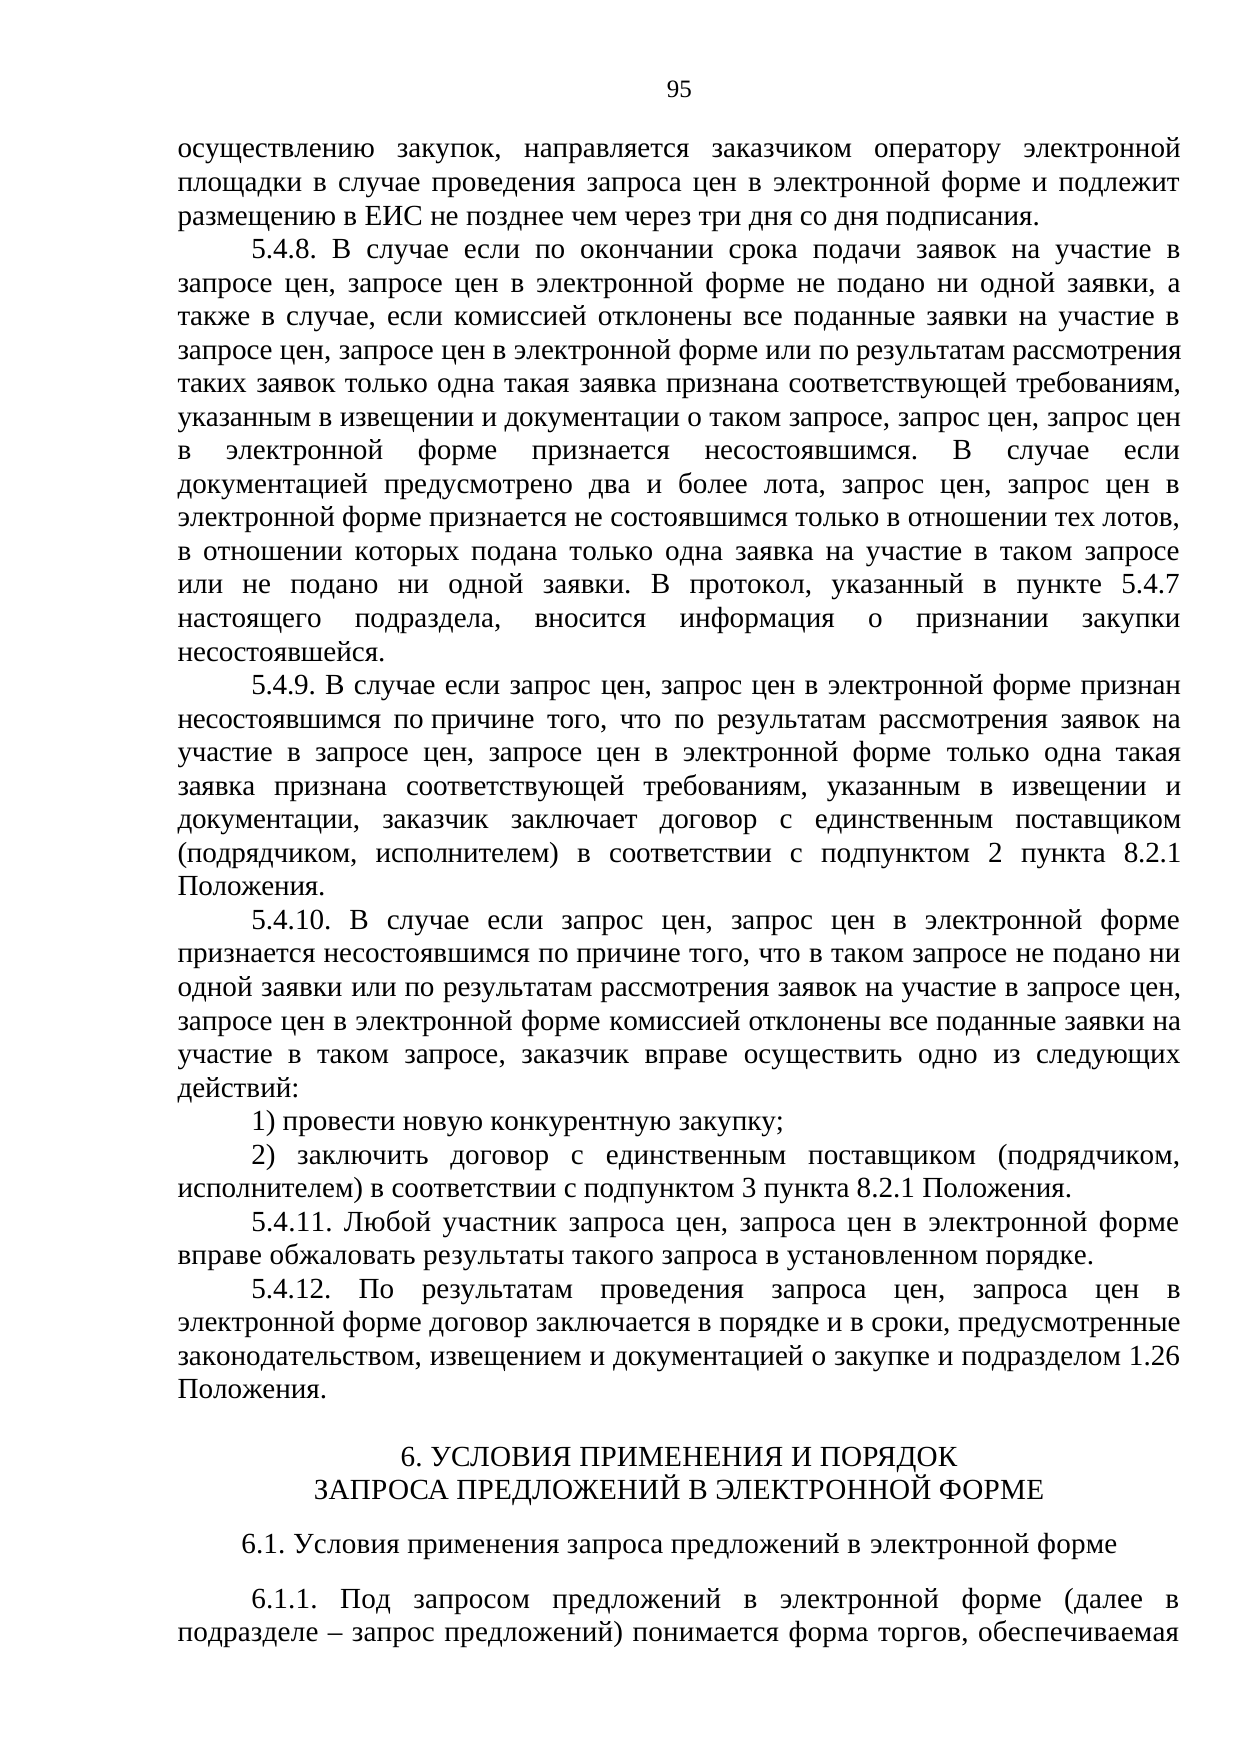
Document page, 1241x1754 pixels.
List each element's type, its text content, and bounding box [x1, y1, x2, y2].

subtitle ЗАПРОСА ПРЕДЛОЖЕНИЙ В ЭЛЕКТРОННОЙ ФОРМЕ [177, 1472, 1181, 1506]
text 5.4.9. В случае если запрос цен, запрос цен в электронной форме признан несостоявшимся по причине того, что по результатам рассмотрения заявок на участие в запросе цен, запросе цен в электронной форме только одна такая заявка признана соответствующей требованиям, указанным в извещении и документации, заказчик заключает договор с единственным поставщиком (подрядчиком, исполнителем) в соответствии с подпунктом 2 пункта 8.2.1 Положения. [177, 667, 1181, 902]
text 5.4.10. В случае если запрос цен, запрос цен в электронной форме признается несостоявшимся по причине того, что в таком запросе не подано ни одной заявки или по результатам рассмотрения заявок на участие в запросе цен, запросе цен в электронной форме комиссией отклонены все поданные заявки на участие в таком запросе, заказчик вправе осуществить одно из следующих действий: [177, 902, 1181, 1103]
text 2) заключить договор с единственным поставщиком (подрядчиком, исполнителем) в соответствии с подпунктом 3 пункта 8.2.1 Положения. [177, 1137, 1181, 1204]
text 5.4.11. Любой участник запроса цен, запроса цен в электронной форме вправе обжаловать результаты такого запроса в установленном порядке. [177, 1204, 1181, 1271]
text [177, 1581, 1181, 1648]
text 5.4.8. В случае если по окончании срока подачи заявок на участие в запросе цен, запросе цен в электронной форме не подано ни одной заявки, а также в случае, если комиссией отклонены все поданные заявки на участие в запросе цен, запросе цен в электронной форме или по результатам рассмотрения таких заявок только одна такая заявка признана соответствующей требованиям, указанным в извещении и документации о таком запросе, запрос цен, запрос цен в электронной форме признается несостоявшимся. В случае если документацией предусмотрено два и более лота, запрос цен, запрос цен в электронной форме признается не состоявшимся только в отношении тех лотов, в отношении которых подана только одна заявка на участие в таком запросе или не подано ни одной заявки. В протокол, указанный в пункте 5.4.7 настоящего подраздела, вносится информация о признании закупки несостоявшейся. [177, 231, 1181, 667]
text 1) провести новую конкурентную закупку; [177, 1103, 1181, 1137]
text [177, 131, 1181, 231]
subtitle 6.1. Условия применения запроса предложений в электронной форме [177, 1527, 1181, 1560]
subtitle 6. УСЛОВИЯ ПРИМЕНЕНИЯ И ПОРЯДОК [177, 1439, 1181, 1472]
text 5.4.12. По результатам проведения запроса цен, запроса цен в электронной форме договор заключается в порядке и в сроки, предусмотренные законодательством, извещением и документацией о закупке и подразделом 1.26 Положения. [177, 1271, 1181, 1405]
